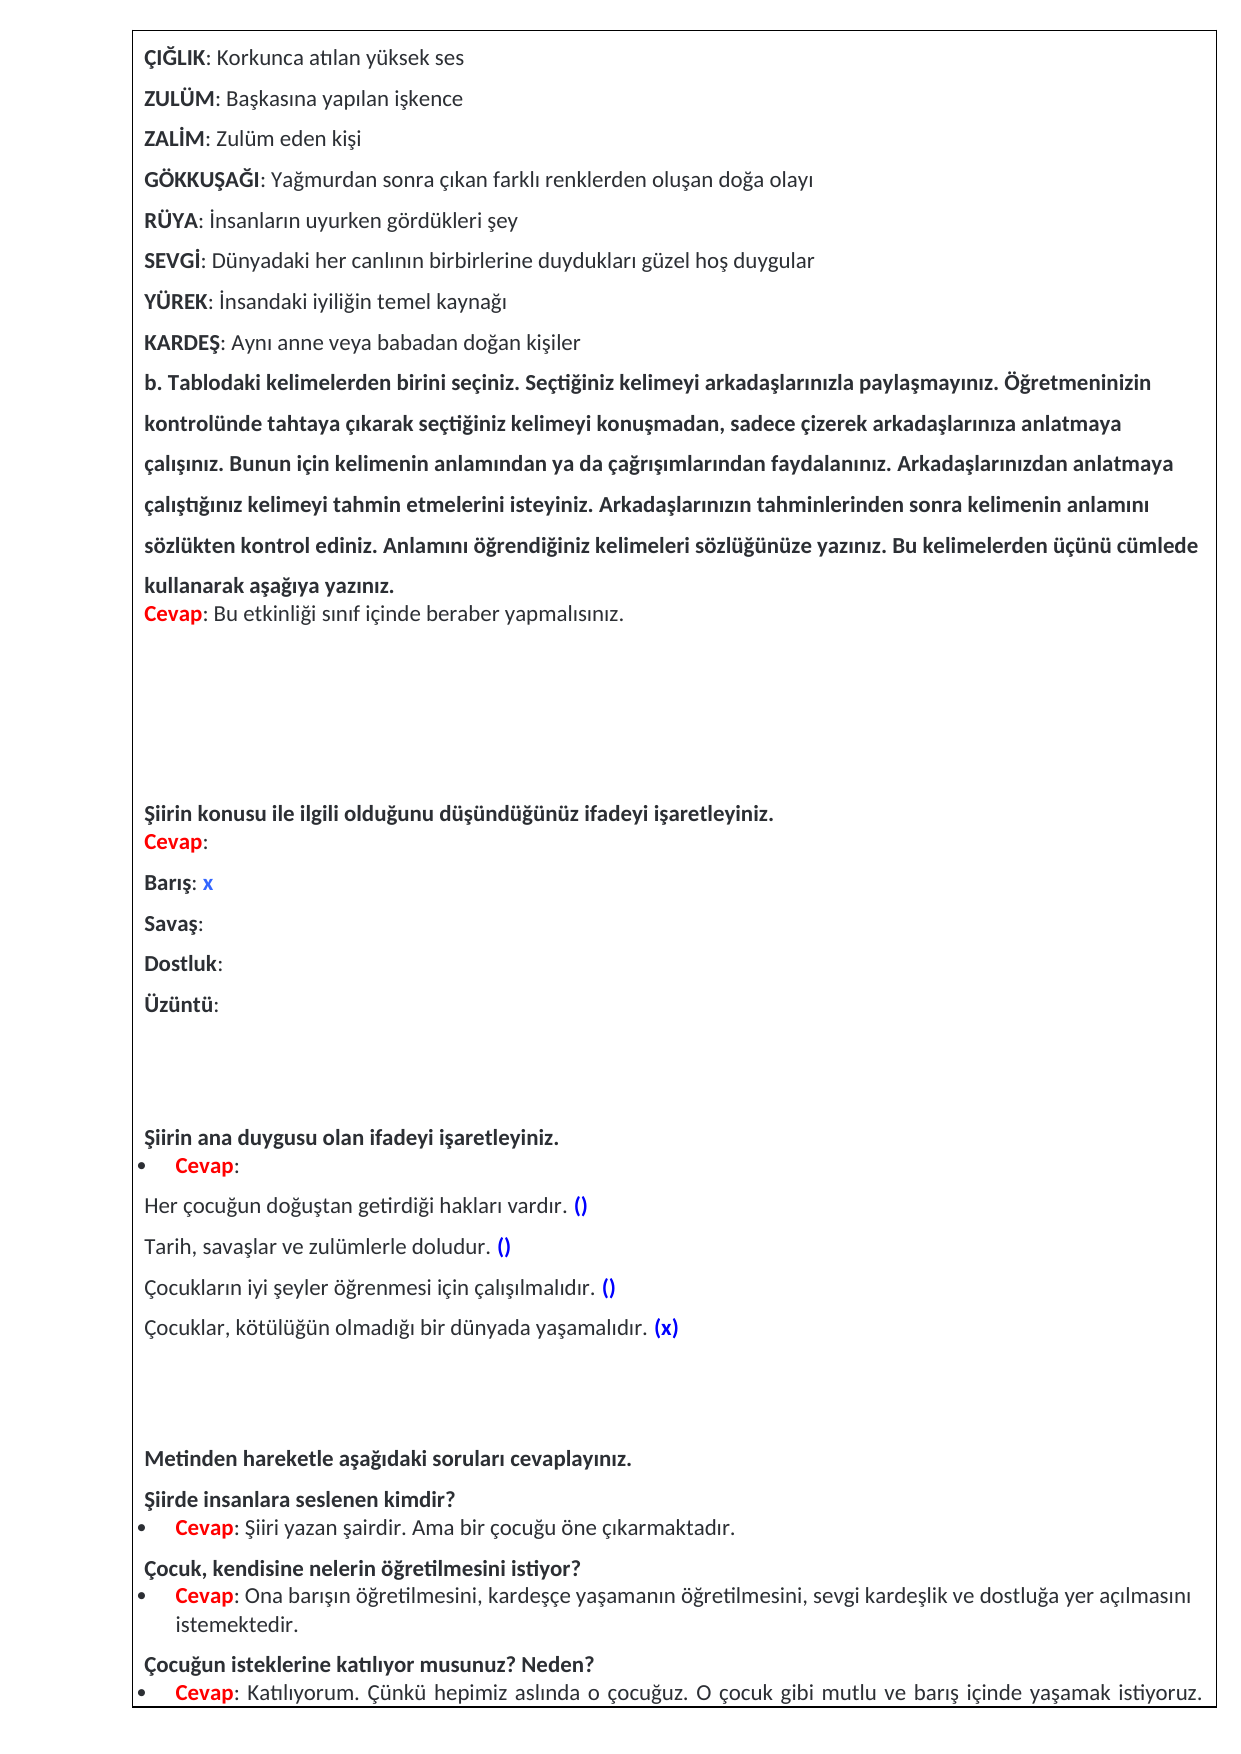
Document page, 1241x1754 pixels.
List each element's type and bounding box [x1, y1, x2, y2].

table_cell [133, 31, 1216, 1706]
